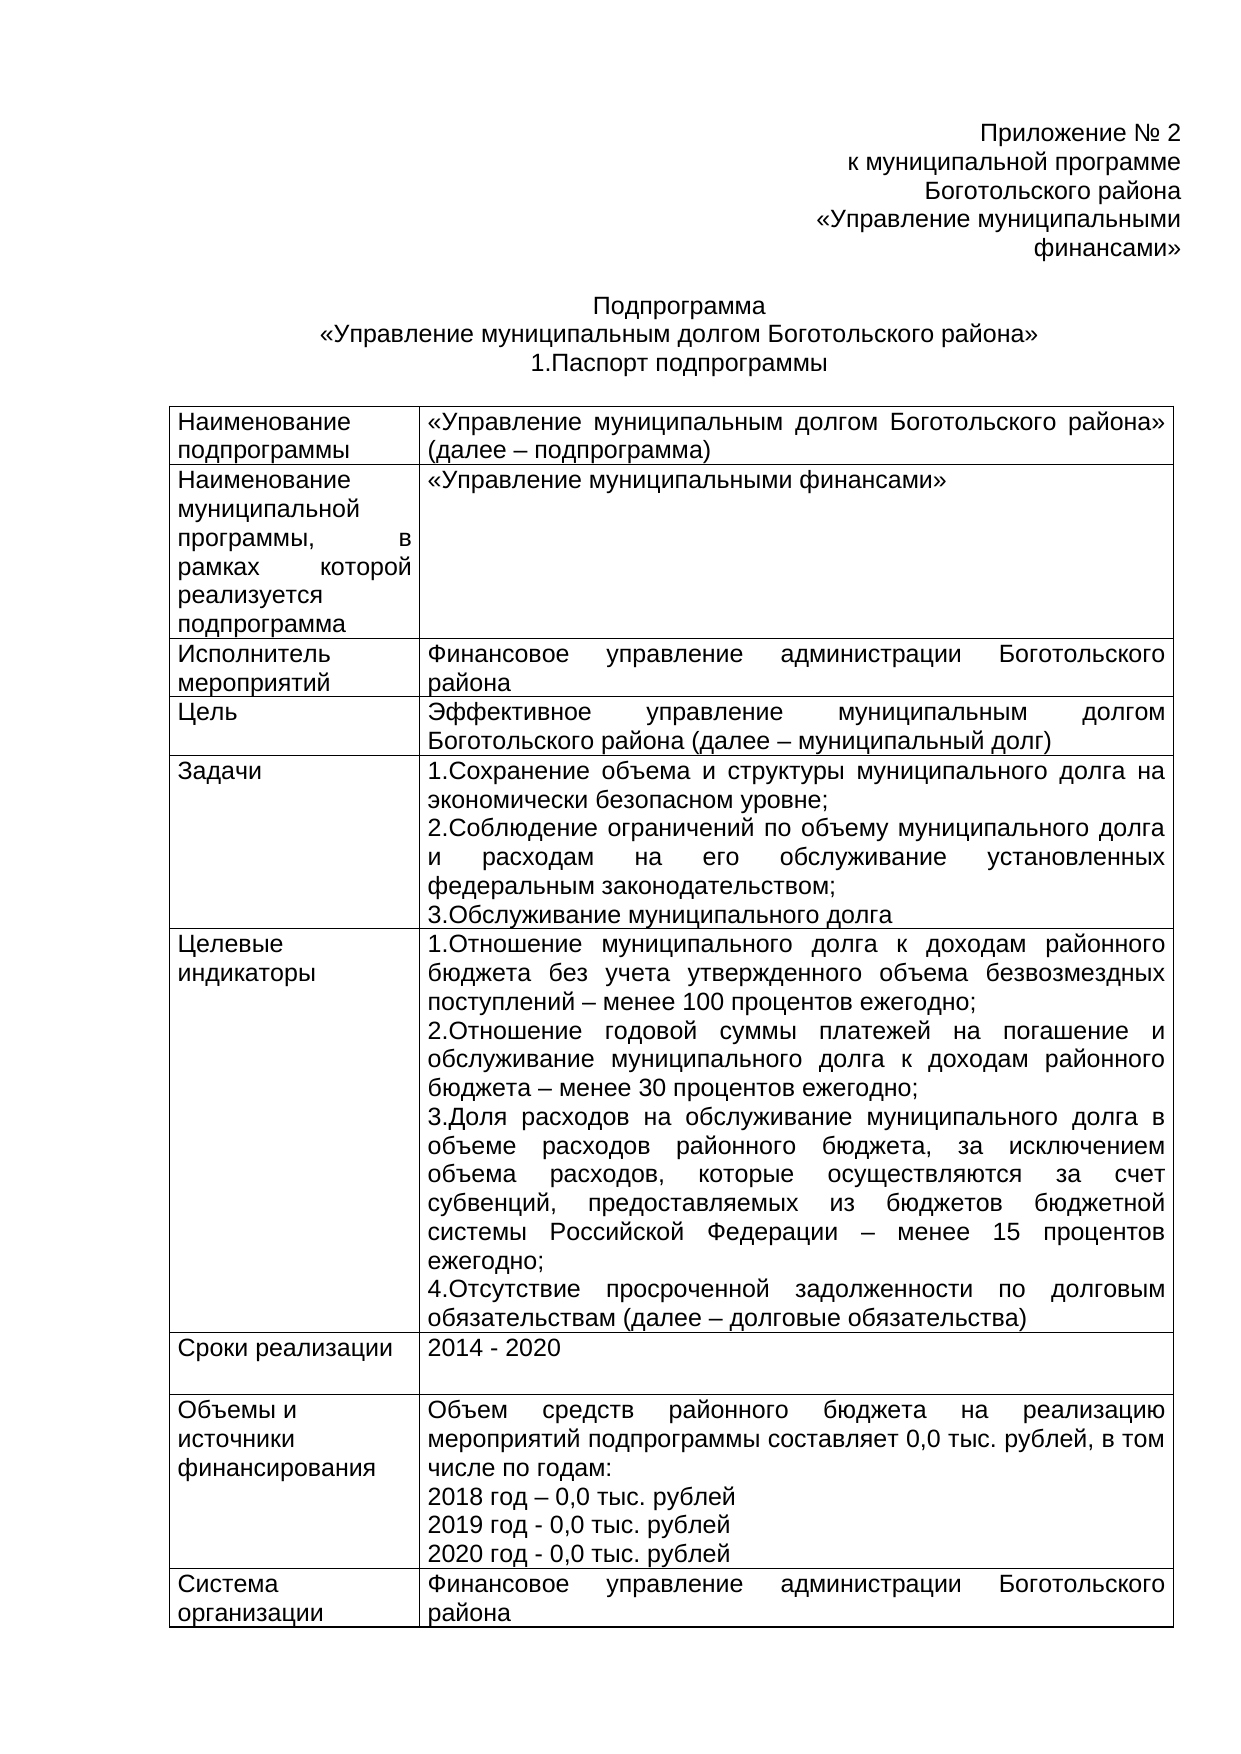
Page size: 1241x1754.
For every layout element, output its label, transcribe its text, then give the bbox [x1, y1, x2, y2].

text «Управление муниципальным долгом Боготольского района» [177, 319, 1181, 348]
table_cell Объемы и источники финансирования [170, 1395, 419, 1568]
table_cell Объем средств районного бюджета на реализацию мероприятий подпрограммы составляет 0,0 тыс. рублей, в том числе по годам: 2018 год – 0,0 тыс. рублей 2019 год - 0,0 тыс. рублей 2020 год - 0,0 тыс. рублей [420, 1395, 1173, 1568]
table_cell Цель [170, 697, 419, 755]
text финансами» [768, 233, 1181, 262]
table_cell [420, 1569, 1173, 1626]
table_header «Управление муниципальным долгом Боготольского района» (далее – подпрограмма) [420, 407, 1173, 464]
text Подпрограмма [177, 291, 1181, 319]
table_cell 1.Сохранение объема и структуры муниципального долга на экономически безопасном уровне; 2.Соблюдение ограничений по объему муниципального долга и расходам на его обслуживание установленных федеральным законодательством; 3.Обслуживание муниципального долга [420, 756, 1173, 928]
table_cell Исполнитель мероприятий [170, 639, 419, 696]
table_cell Целевые индикаторы [170, 929, 419, 1332]
text к муниципальной программе [768, 147, 1181, 176]
table_cell Наименование муниципальной программы, в рамках которой реализуется подпрограмма [170, 465, 419, 638]
text Приложение № 2 [768, 118, 1181, 147]
table_cell Задачи [170, 756, 419, 928]
table_cell 2014 - 2020 [420, 1333, 1173, 1394]
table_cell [170, 1569, 419, 1626]
table_cell Эффективное управление муниципальным долгом Боготольского района (далее – муниципальный долг) [420, 697, 1173, 755]
text «Управление муниципальными [768, 204, 1181, 233]
table_header Наименование подпрограммы [170, 407, 419, 464]
text 1.Паспорт подпрограммы [177, 348, 1181, 377]
table_cell Сроки реализации [170, 1333, 419, 1394]
table_cell Финансовое управление администрации Боготольского района [420, 639, 1173, 696]
table_cell «Управление муниципальными финансами» [420, 465, 1173, 638]
table_cell 1.Отношение муниципального долга к доходам районного бюджета без учета утвержденного объема безвозмездных поступлений – менее 100 процентов ежегодно; 2.Отношение годовой суммы платежей на погашение и обслуживание муниципального долга к доходам районного бюджета – менее 30 процентов ежегодно; 3.Доля расходов на обслуживание муниципального долга в объеме расходов районного бюджета, за исключением объема расходов, которые осуществляются за счет субвенций, предоставляемых из бюджетов бюджетной системы Российской Федерации – менее 15 процентов ежегодно; 4.Отсутствие просроченной задолженности по долговым обязательствам (далее – долговые обязательства) [420, 929, 1173, 1332]
text Боготольского района [768, 176, 1181, 204]
